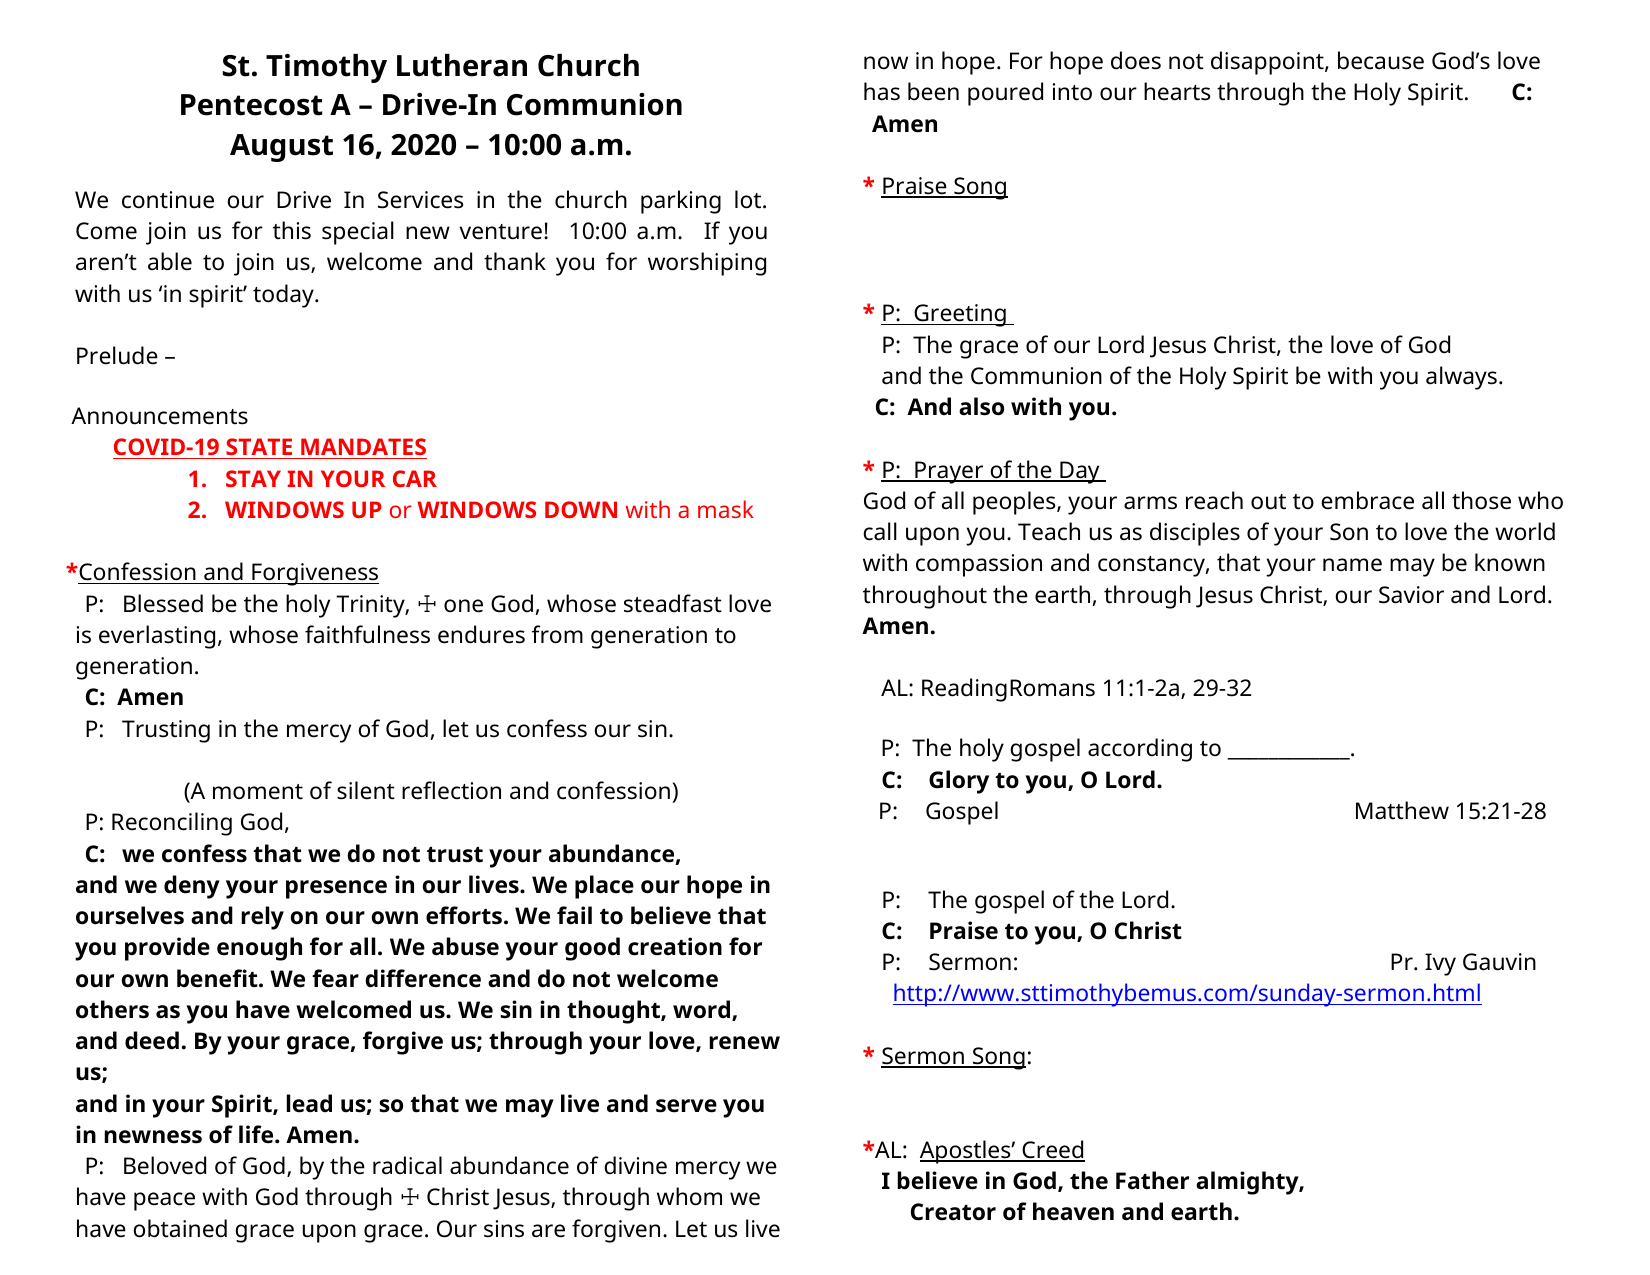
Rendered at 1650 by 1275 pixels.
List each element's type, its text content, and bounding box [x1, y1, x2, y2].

text *Confession and Forgiveness [66, 556, 769, 588]
text P: Blessed be the holy Trinity, ☩ one God, whose steadfast love is everlasting, whose faithfulness endures from generation to generation. [75, 588, 787, 681]
text COVID-19 STATE MANDATES [112, 431, 787, 463]
text and in your Spirit, lead us; so that we may live and serve you in newness of life. Amen. [75, 1088, 787, 1150]
text P: Beloved of God, by the radical abundance of divine mercy we have peace with God through ☩ Christ Jesus, through whom we have obtained grace upon grace. Our sins are forgiven. Let us live now in hope. For hope does not disappoint, because God’s love has been poured into our hearts through the Holy Spirit. C: Amen [75, 1150, 787, 1244]
text AL: Reading Romans 11:1-2a, 29-32 [862, 672, 1556, 703]
text * Sermon Song: [862, 1040, 1556, 1071]
subtitle Pentecost A – Drive-In Communion [75, 85, 787, 124]
text I believe in God, the Father almighty, [862, 1165, 1575, 1196]
text August 16, 2020 – 10:00 a.m. [75, 124, 787, 164]
text We continue our Drive In Services in the church parking lot. Come join us for this special new venture! 10:00 a.m. If you aren’t able to join us, welcome and thank you for worshiping with us ‘in spirit’ today. [75, 184, 769, 309]
text P: The grace of our Lord Jesus Christ, the love of God and the Communion of the Holy Spirit be with you always. [862, 328, 1594, 391]
text Announcements [66, 400, 769, 431]
text C: Amen [75, 681, 769, 713]
text C: we confess that we do not trust your abundance, [75, 838, 787, 869]
text Amen. [862, 610, 1575, 641]
title St. Timothy Lutheran Church [75, 45, 787, 85]
text P: Beloved of God, by the radical abundance of divine mercy we have peace with God through ☩ Christ Jesus, through whom we have obtained grace upon grace. Our sins are forgiven. Let us live now in hope. For hope does not disappoint, because God’s love has been poured into our hearts through the Holy Spirit. C: Amen [862, 45, 1575, 139]
text P: The holy gospel according to ____________. [862, 732, 1575, 763]
text Creator of heaven and earth. [862, 1196, 1575, 1227]
text * P: Prayer of the Day [862, 453, 1556, 485]
text * Praise Song [862, 170, 1556, 201]
text P: Gospel Matthew 15:21-28 [862, 795, 1556, 826]
list STAY IN YOUR CAR [187, 463, 787, 494]
text C: Praise to you, O Christ [862, 915, 1556, 946]
text P: The gospel of the Lord. [862, 883, 1556, 915]
text Prelude – [75, 340, 769, 371]
text (A moment of silent reflection and confession) [75, 775, 787, 806]
list WINDOWS UP or WINDOWS DOWN with a mask [187, 494, 787, 525]
text http://www.sttimothybemus.com/sunday-sermon.html [862, 977, 1556, 1008]
text * P: Greeting [862, 297, 1556, 328]
text C: And also with you. [862, 391, 1556, 422]
text God of all peoples, your arms reach out to embrace all those who call upon you. Teach us as disciples of your Son to love the world with compassion and constancy, that your name may be known throughout the earth, through Jesus Christ, our Savior and Lord. [862, 485, 1575, 610]
text C: Glory to you, O Lord. [862, 763, 1556, 795]
text P: Reconciling God, [75, 806, 787, 838]
text and we deny your presence in our lives. We place our hope in ourselves and rely on our own efforts. We fail to believe that you provide enough for all. We abuse your good creation for our own benefit. We fear difference and do not welcome others as you have welcomed us. We sin in thought, word, and deed. By your grace, forgive us; through your love, renew us; [75, 869, 787, 1088]
text *AL: Apostles’ Creed [862, 1133, 1575, 1165]
text P: Sermon: Pr. Ivy Gauvin [862, 946, 1556, 977]
text P: Trusting in the mercy of God, let us confess our sin. [75, 713, 787, 744]
